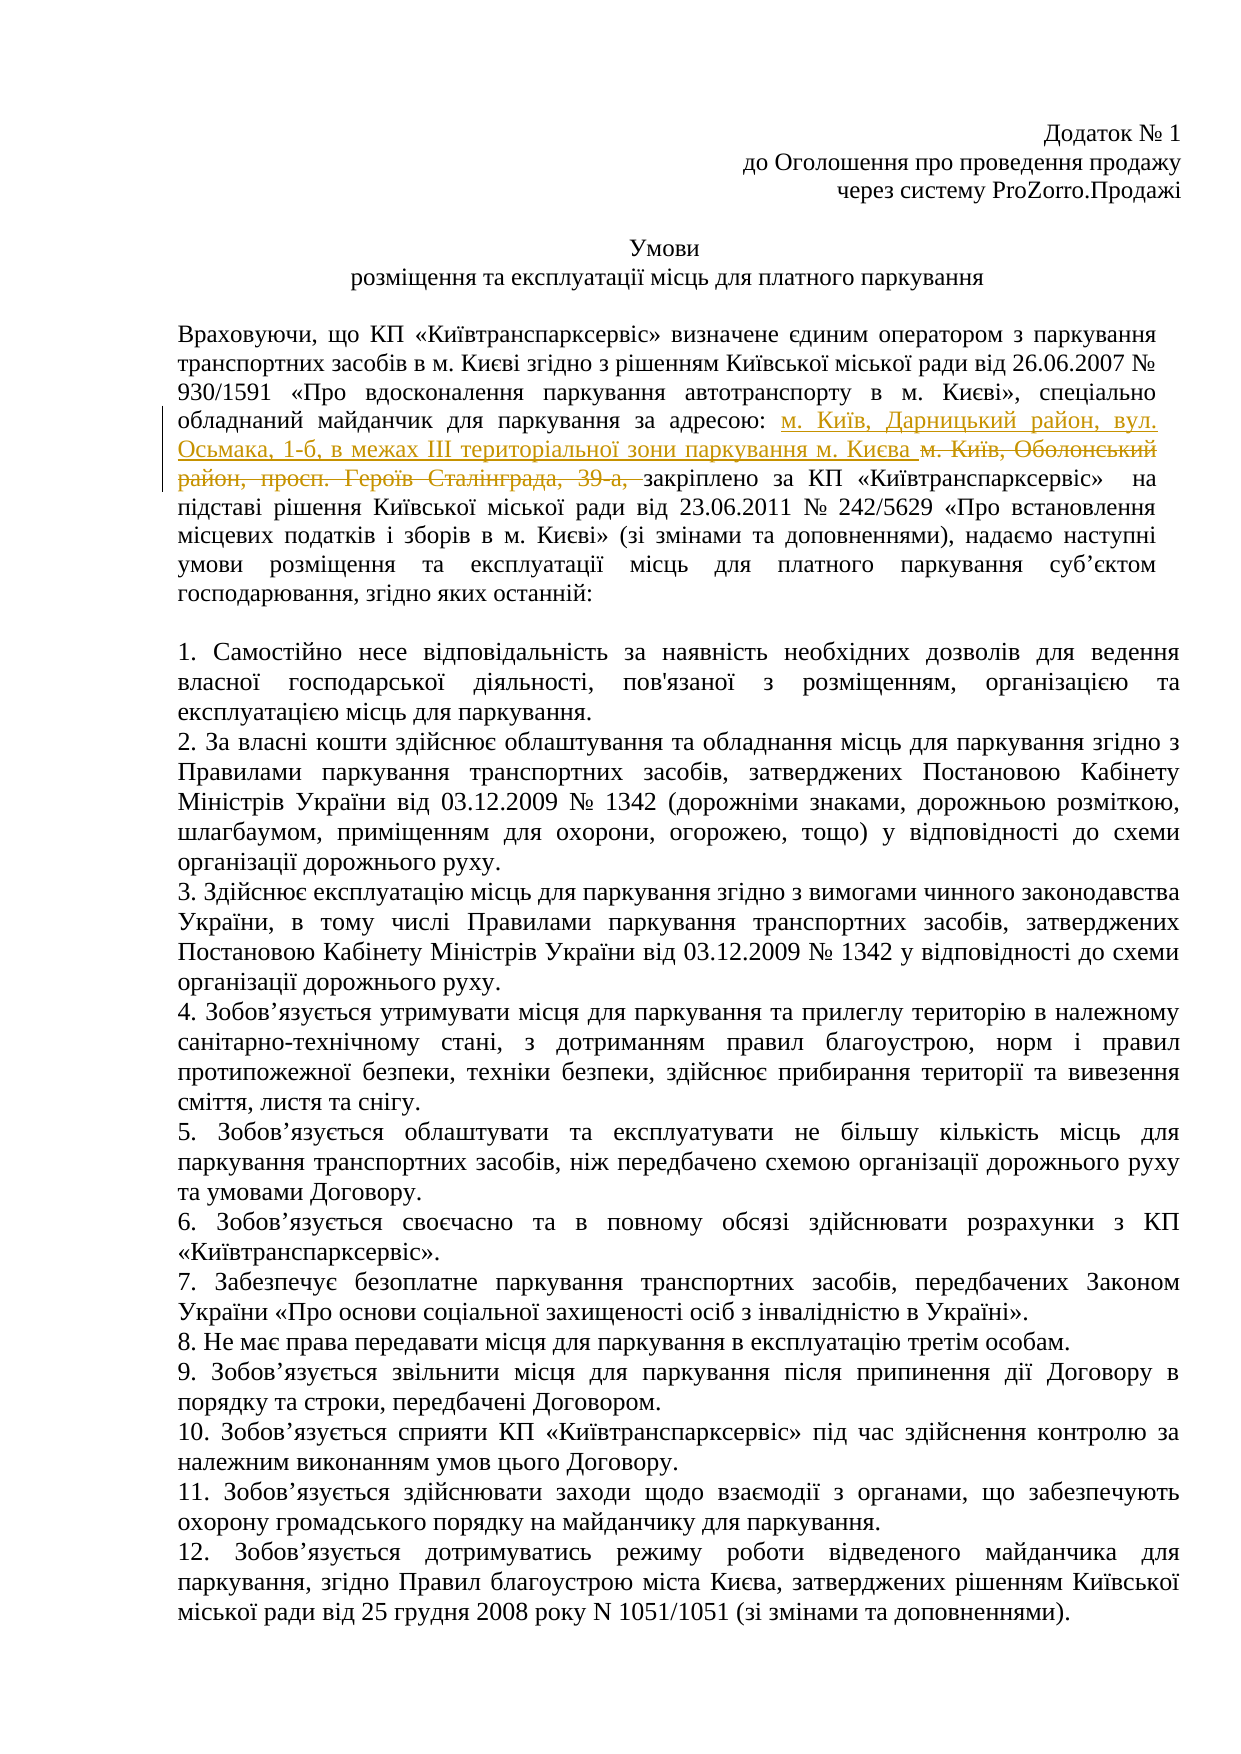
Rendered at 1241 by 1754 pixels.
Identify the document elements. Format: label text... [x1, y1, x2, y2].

text Враховуючи, що КП «Київтранспарксервіс» визначене єдиним оператором з паркування транспортних засобів в м. Києві згідно з рішенням Київської міської ради від 26.06.2007 № 930/1591 «Про вдосконалення паркування автотранспорту в м. Києві», спеціально обладнаний майданчик для паркування за адресою: закріплено за КП «Київтранспарксервіс» на підставі рішення Київської міської ради від 23.06.2011 № 242/5629 «Про встановлення місцевих податків і зборів в м. Києві» (зі змінами та доповненнями), надаємо наступні умови розміщення та експлуатації місць для платного паркування суб’єктом господарювання, згідно яких останній: [177, 319, 1157, 607]
text 7. Забезпечує безоплатне паркування транспортних засобів, передбачених Законом України «Про основи соціальної захищеності осіб з інвалідністю в Україні». [177, 1266, 1181, 1326]
text 3. Здійснює експлуатацію місць для паркування згідно з вимогами чинного законодавства України, в тому числі Правилами паркування транспортних засобів, затверджених Постановою Кабінету Міністрів України від 03.12.2009 № 1342 у відповідності до схеми організації дорожнього руху. [177, 876, 1181, 996]
text до Оголошення про проведення продажу через систему ProZorro.Продажі [620, 147, 1181, 204]
text 4. Зобов’язується утримувати місця для паркування та прилеглу територію в належному санітарно-технічному стані, з дотриманням правил благоустрою, норм і правил протипожежної безпеки, техніки безпеки, здійснює прибирання території та вивезення сміття, листя та снігу. [177, 996, 1181, 1116]
text 2. За власні кошти здійснює облаштування та обладнання місць для паркування згідно з Правилами паркування транспортних засобів, затверджених Постановою Кабінету Міністрів України від 03.12.2009 № 1342 (дорожніми знаками, дорожньою розміткою, шлагбаумом, приміщенням для охорони, огорожею, тощо) у відповідності до схеми організації дорожнього руху. [177, 726, 1181, 876]
text 12. Зобов’язується дотримуватись режиму роботи відведеного майданчика для паркування, згідно Правил благоустрою міста Києва, затверджених рішенням Київської міської ради від 25 грудня 2008 року N 1051/1051 (зі змінами та доповненнями). [177, 1536, 1181, 1626]
text 1. Самостійно несе відповідальність за наявність необхідних дозволів для ведення власної господарської діяльності, пов'язаної з розміщенням, організацією та експлуатацією місць для паркування. [177, 636, 1181, 726]
text 5. Зобов’язується облаштувати та експлуатувати не більшу кількість місць для паркування транспортних засобів, ніж передбачено схемою організації дорожнього руху та умовами Договору. [177, 1116, 1181, 1206]
text Додаток № 1 [177, 118, 1181, 147]
text Умови розміщення та експлуатації місць для платного паркування [177, 233, 1157, 291]
text 10. Зобов’язується сприяти КП «Київтранспарксервіс» під час здійснення контролю за належним виконанням умов цього Договору. [177, 1416, 1181, 1476]
text 9. Зобов’язується звільнити місця для паркування після припинення дії Договору в порядку та строки, передбачені Договором. [177, 1356, 1181, 1416]
text 8. Не має права передавати місця для паркування в експлуатацію третім особам. [177, 1326, 1181, 1356]
text 11. Зобов’язується здійснювати заходи щодо взаємодії з органами, що забезпечують охорону громадського порядку на майданчику для паркування. [177, 1476, 1181, 1536]
text 6. Зобов’язується своєчасно та в повному обсязі здійснювати розрахунки з КП «Київтранспарксервіс». [177, 1206, 1181, 1266]
